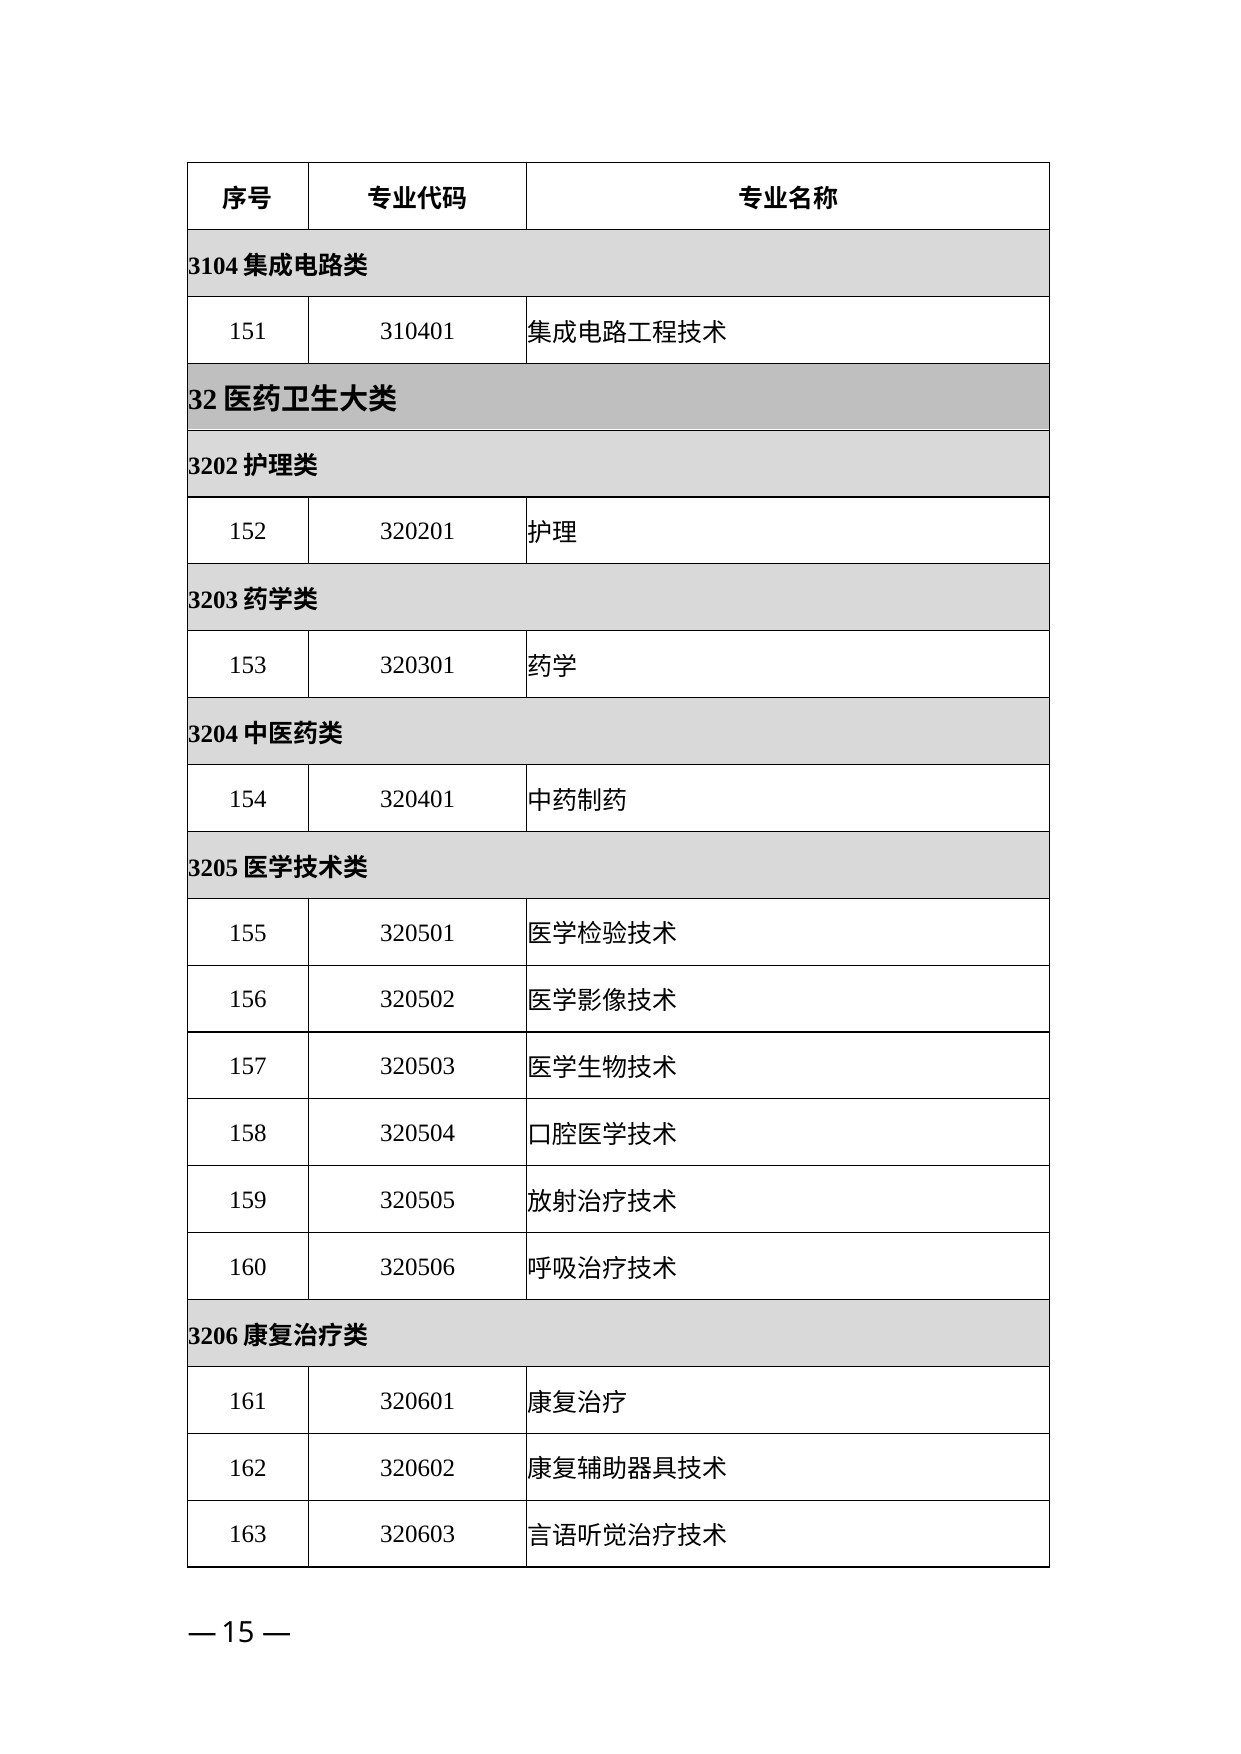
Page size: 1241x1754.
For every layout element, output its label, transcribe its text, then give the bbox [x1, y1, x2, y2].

table_cell 320502 [309, 966, 526, 1031]
table_cell 康复治疗 [527, 1367, 1049, 1433]
table_cell 言语听觉治疗技术 [527, 1501, 1049, 1566]
table_cell 153 [188, 631, 308, 697]
table_cell 161 [188, 1367, 308, 1433]
table_cell 320503 [309, 1033, 526, 1098]
table_cell 151 [188, 297, 308, 363]
table_cell 163 [188, 1501, 308, 1566]
table_header 序号 [188, 163, 308, 229]
table_cell 155 [188, 899, 308, 964]
table_cell 康复辅助器具技术 [527, 1434, 1049, 1499]
table_cell 320401 [309, 765, 526, 831]
table_header 专业代码 [309, 163, 526, 229]
table_cell 320201 [309, 498, 526, 563]
table_cell 医学生物技术 [527, 1033, 1049, 1098]
table_cell 3205医学技术类 [188, 832, 1049, 898]
table_cell 3204中医药类 [188, 698, 1049, 764]
table_cell 呼吸治疗技术 [527, 1233, 1049, 1299]
table_cell 320601 [309, 1367, 526, 1433]
table_cell 医学检验技术 [527, 899, 1049, 964]
table_cell 320505 [309, 1166, 526, 1232]
table_cell 152 [188, 498, 308, 563]
table_header 专业名称 [527, 163, 1049, 229]
table_cell 157 [188, 1033, 308, 1098]
table_cell 3104集成电路类 [188, 230, 1049, 296]
table_cell 医学影像技术 [527, 966, 1049, 1031]
table_cell 162 [188, 1434, 308, 1499]
table_cell 集成电路工程技术 [527, 297, 1049, 363]
table_cell 放射治疗技术 [527, 1166, 1049, 1232]
table_cell 320504 [309, 1099, 526, 1165]
table_cell 154 [188, 765, 308, 831]
table_cell 320506 [309, 1233, 526, 1299]
table_cell 159 [188, 1166, 308, 1232]
table_cell 3203药学类 [188, 564, 1049, 630]
table_cell 中药制药 [527, 765, 1049, 831]
table_cell 3206康复治疗类 [188, 1300, 1049, 1366]
table_cell 32医药卫生大类 [188, 364, 1049, 429]
table_cell 156 [188, 966, 308, 1031]
table_cell 158 [188, 1099, 308, 1165]
table_cell 药学 [527, 631, 1049, 697]
table_cell 320603 [309, 1501, 526, 1566]
table_cell 护理 [527, 498, 1049, 563]
table_cell 320602 [309, 1434, 526, 1499]
table_cell 3202护理类 [188, 431, 1049, 496]
table_cell 口腔医学技术 [527, 1099, 1049, 1165]
table_cell 310401 [309, 297, 526, 363]
table_cell 160 [188, 1233, 308, 1299]
table_cell 320301 [309, 631, 526, 697]
table_cell 320501 [309, 899, 526, 964]
